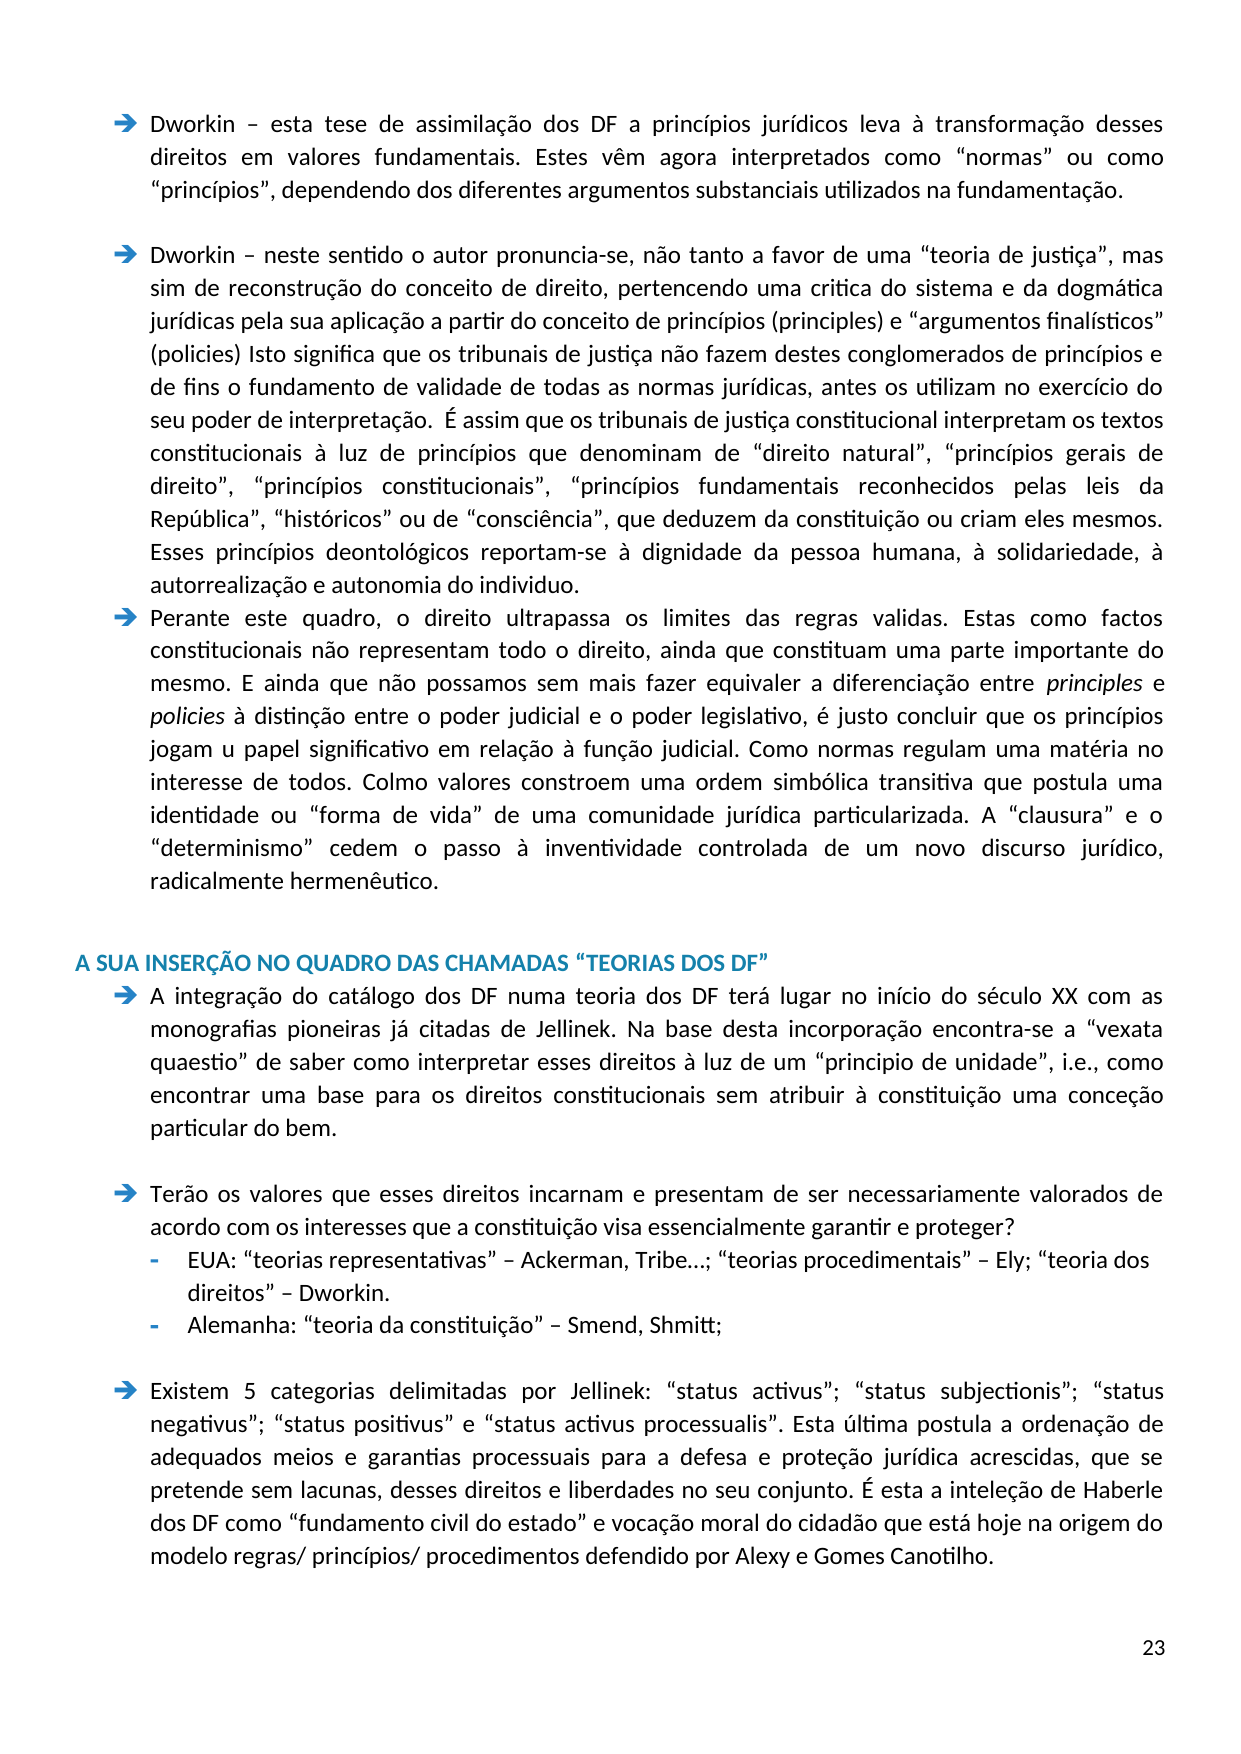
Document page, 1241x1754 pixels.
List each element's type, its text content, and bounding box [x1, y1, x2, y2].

list A integração do catálogo dos DF numa teoria dos DF terá lugar no início do século XX com as monografias pioneiras já citadas de Jellinek. Na base desta incorporação encontra-se a “vexata quaestio” de saber como interpretar esses direitos à luz de um “principio de unidade”, i.e., como encontrar uma base para os direitos constitucionais sem atribuir à constituição uma conceção particular do bem. [112, 980, 1165, 1143]
list Alemanha: “teoria da constituição” – Smend, Shmitt; [150, 1309, 1165, 1340]
list EUA: “teorias representativas” – Ackerman, Tribe…; “teorias procedimentais” – Ely; “teoria dos direitos” – Dworkin. [150, 1244, 1165, 1307]
list Perante este quadro, o direito ultrapassa os limites das regras validas. Estas como factos constitucionais não representam todo o direito, ainda que constituam uma parte importante do mesmo. E ainda que não possamos sem mais fazer equivaler a diferenciação entre principles e policies à distinção entre o poder judicial e o poder legislativo, é justo concluir que os princípios jogam u papel significativo em relação à função judicial. Como normas regulam uma matéria no interesse de todos. Colmo valores constroem uma ordem simbólica transitiva que postula uma identidade ou “forma de vida” de uma comunidade jurídica particularizada. A “clausura” e o “determinismo” cedem o passo à inventividade controlada de um novo discurso jurídico, radicalmente hermenêutico. [112, 602, 1165, 896]
list Existem 5 categorias delimitadas por Jellinek: “status activus”; “status subjectionis”; “status negativus”; “status positivus” e “status activus processualis”. Esta última postula a ordenação de adequados meios e garantias processuais para a defesa e proteção jurídica acrescidas, que se pretende sem lacunas, desses direitos e liberdades no seu conjunto. É esta a inteleção de Haberle dos DF como “fundamento civil do estado” e vocação moral do cidadão que está hoje na origem do modelo regras/ princípios/ procedimentos defendido por Alexy e Gomes Canotilho. [112, 1375, 1165, 1571]
list Terão os valores que esses direitos incarnam e presentam de ser necessariamente valorados de acordo com os interesses que a constituição visa essencialmente garantir e proteger? [112, 1178, 1165, 1241]
list Dworkin – esta tese de assimilação dos DF a princípios jurídicos leva à transformação desses direitos em valores fundamentais. Estes vêm agora interpretados como “normas” ou como “princípios”, dependendo dos diferentes argumentos substanciais utilizados na fundamentação. [112, 108, 1165, 204]
subtitle A SUA INSERÇÃO NO QUADRO DAS CHAMADAS “TEORIAS DOS DF” [75, 947, 1165, 978]
list Dworkin – neste sentido o autor pronuncia-se, não tanto a favor de uma “teoria de justiça”, mas sim de reconstrução do conceito de direito, pertencendo uma critica do sistema e da dogmática jurídicas pela sua aplicação a partir do conceito de princípios (principles) e “argumentos finalísticos” (policies) Isto significa que os tribunais de justiça não fazem destes conglomerados de princípios e de fins o fundamento de validade de todas as normas jurídicas, antes os utilizam no exercício do seu poder de interpretação. É assim que os tribunais de justiça constitucional interpretam os textos constitucionais à luz de princípios que denominam de “direito natural”, “princípios gerais de direito”, “princípios constitucionais”, “princípios fundamentais reconhecidos pelas leis da República”, “históricos” ou de “consciência”, que deduzem da constituição ou criam eles mesmos. Esses princípios deontológicos reportam-se à dignidade da pessoa humana, à solidariedade, à autorrealização e autonomia do individuo. [112, 239, 1165, 599]
